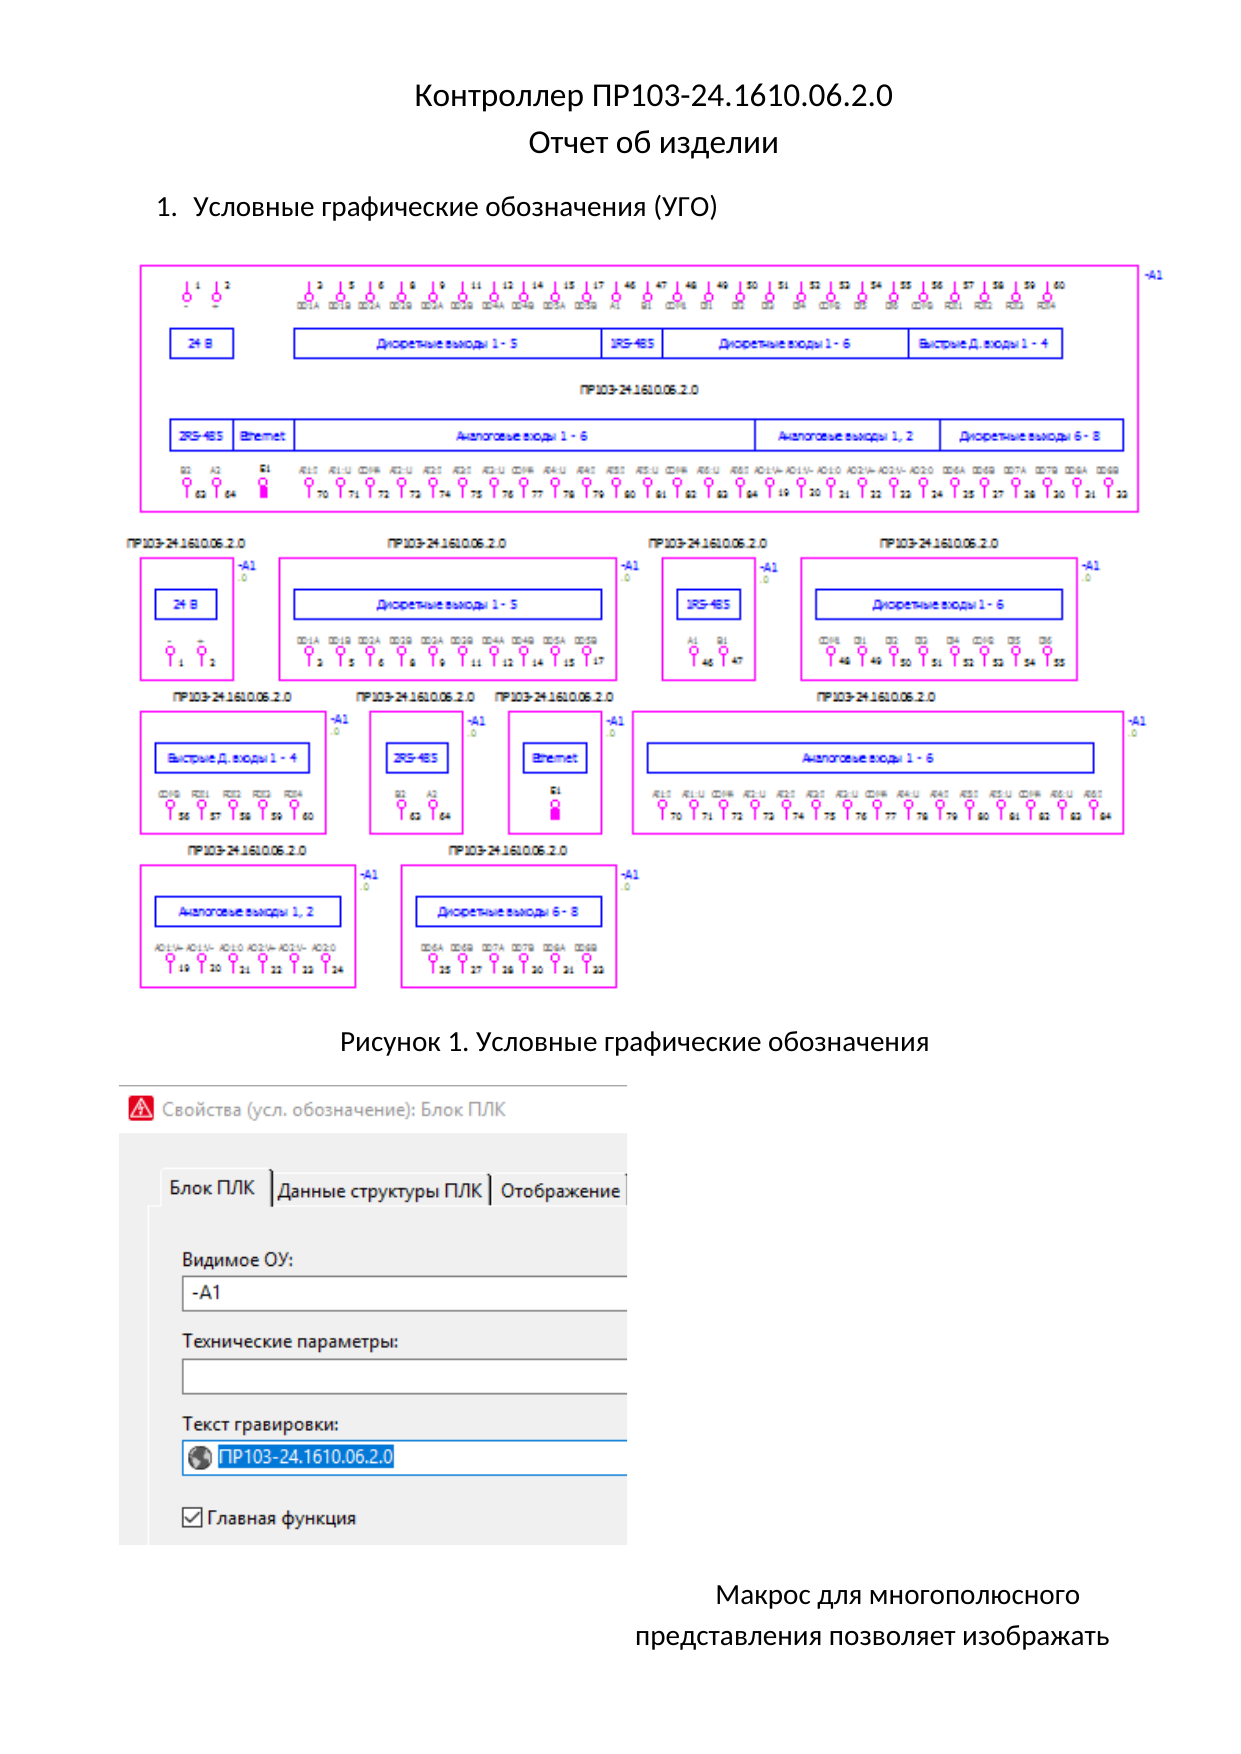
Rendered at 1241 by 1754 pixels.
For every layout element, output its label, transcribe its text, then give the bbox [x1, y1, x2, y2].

list Условные графические обозначения (УГО) [156, 188, 1152, 224]
text Контроллер ПР103-24.1610.06.2.0 [156, 74, 1152, 114]
picture [118, 243, 1169, 998]
text Отчет об изделии [156, 121, 1152, 161]
text Рисунок 1. Условные графические обозначения [118, 1023, 1152, 1059]
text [635, 1147, 1152, 1653]
picture [118, 1085, 628, 1545]
